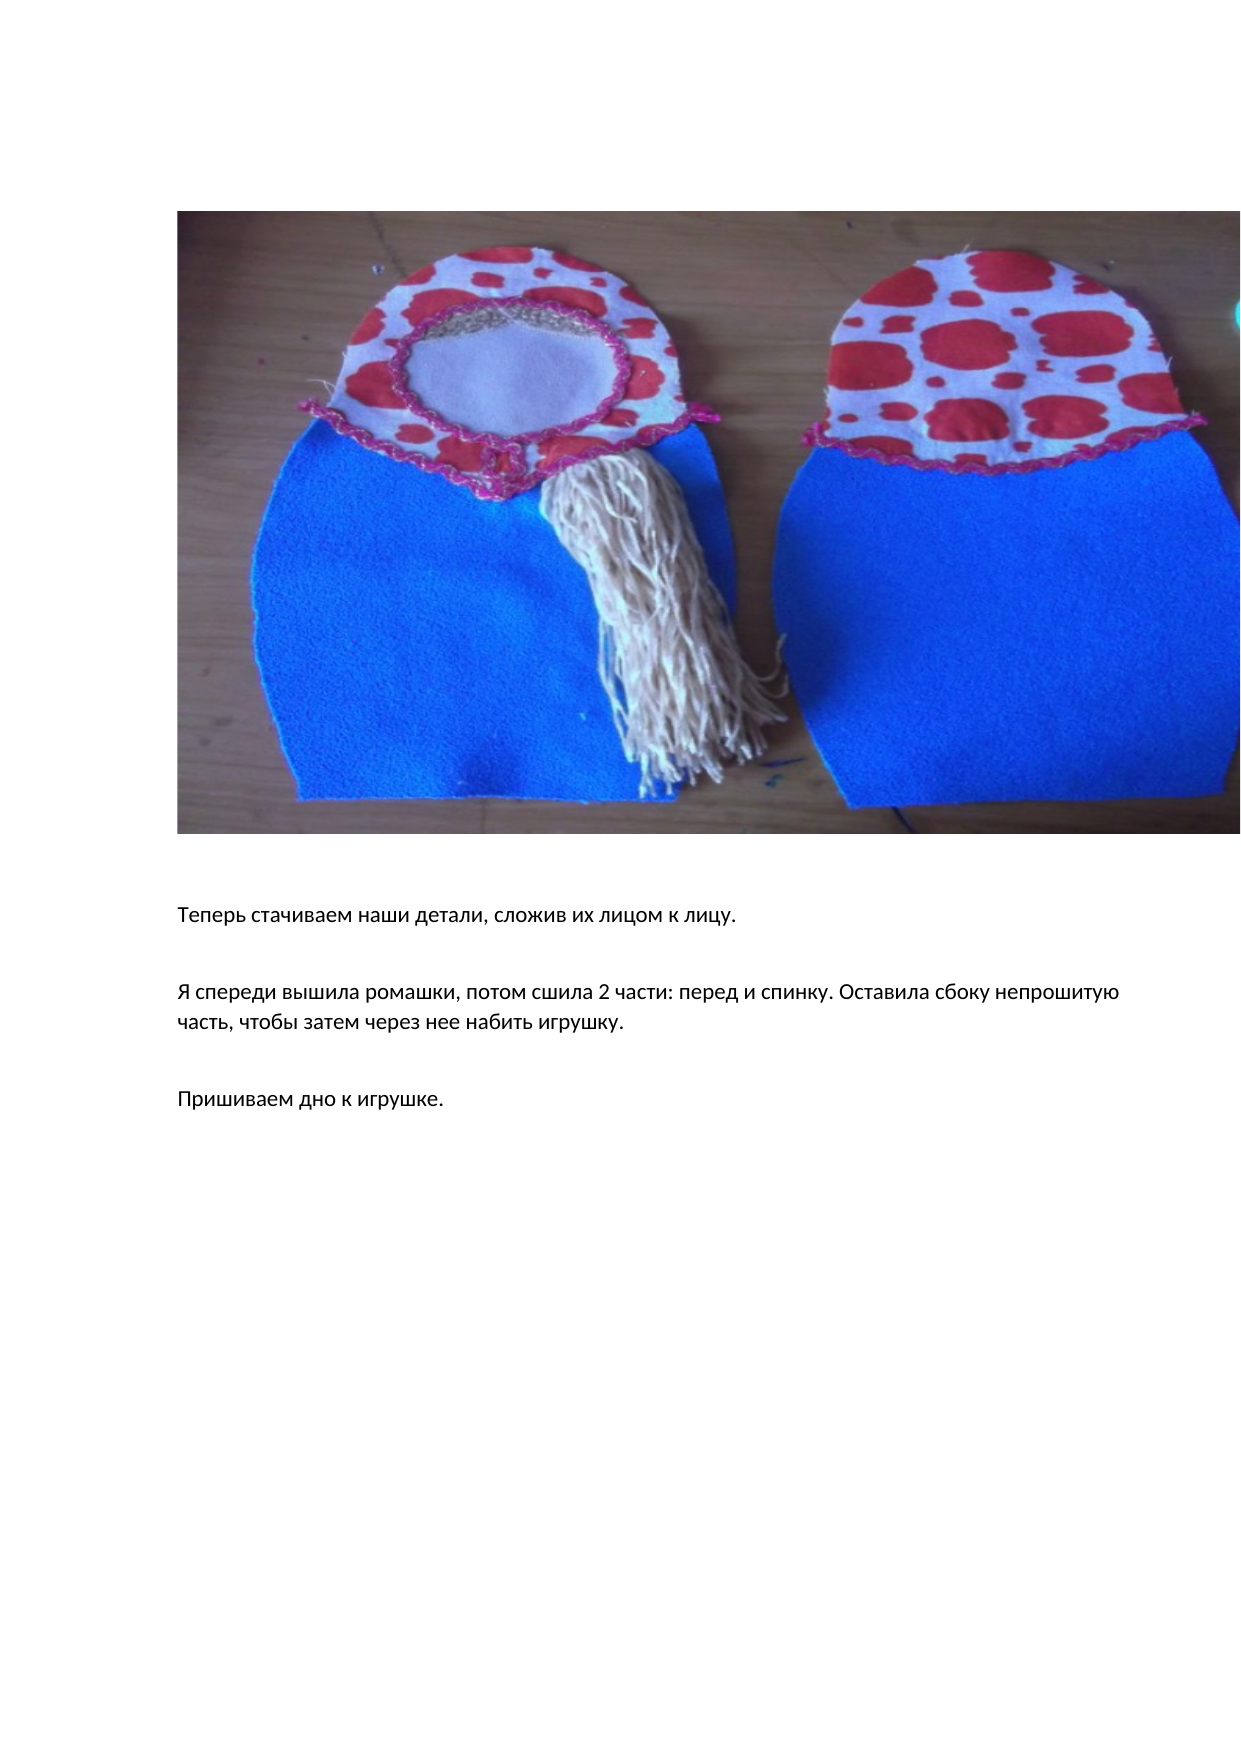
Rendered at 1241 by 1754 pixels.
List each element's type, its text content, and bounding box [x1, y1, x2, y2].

text Теперь стачиваем наши детали, сложив их лицом к лицу. [177, 900, 1152, 958]
text Пришиваем дно к игрушке. [177, 1084, 1152, 1142]
picture [177, 211, 1241, 834]
text Я спереди вышила ромашки, потом сшила 2 части: перед и спинку. Оставила сбоку непрошитую часть, чтобы затем через нее набить игрушку. [177, 977, 1152, 1065]
